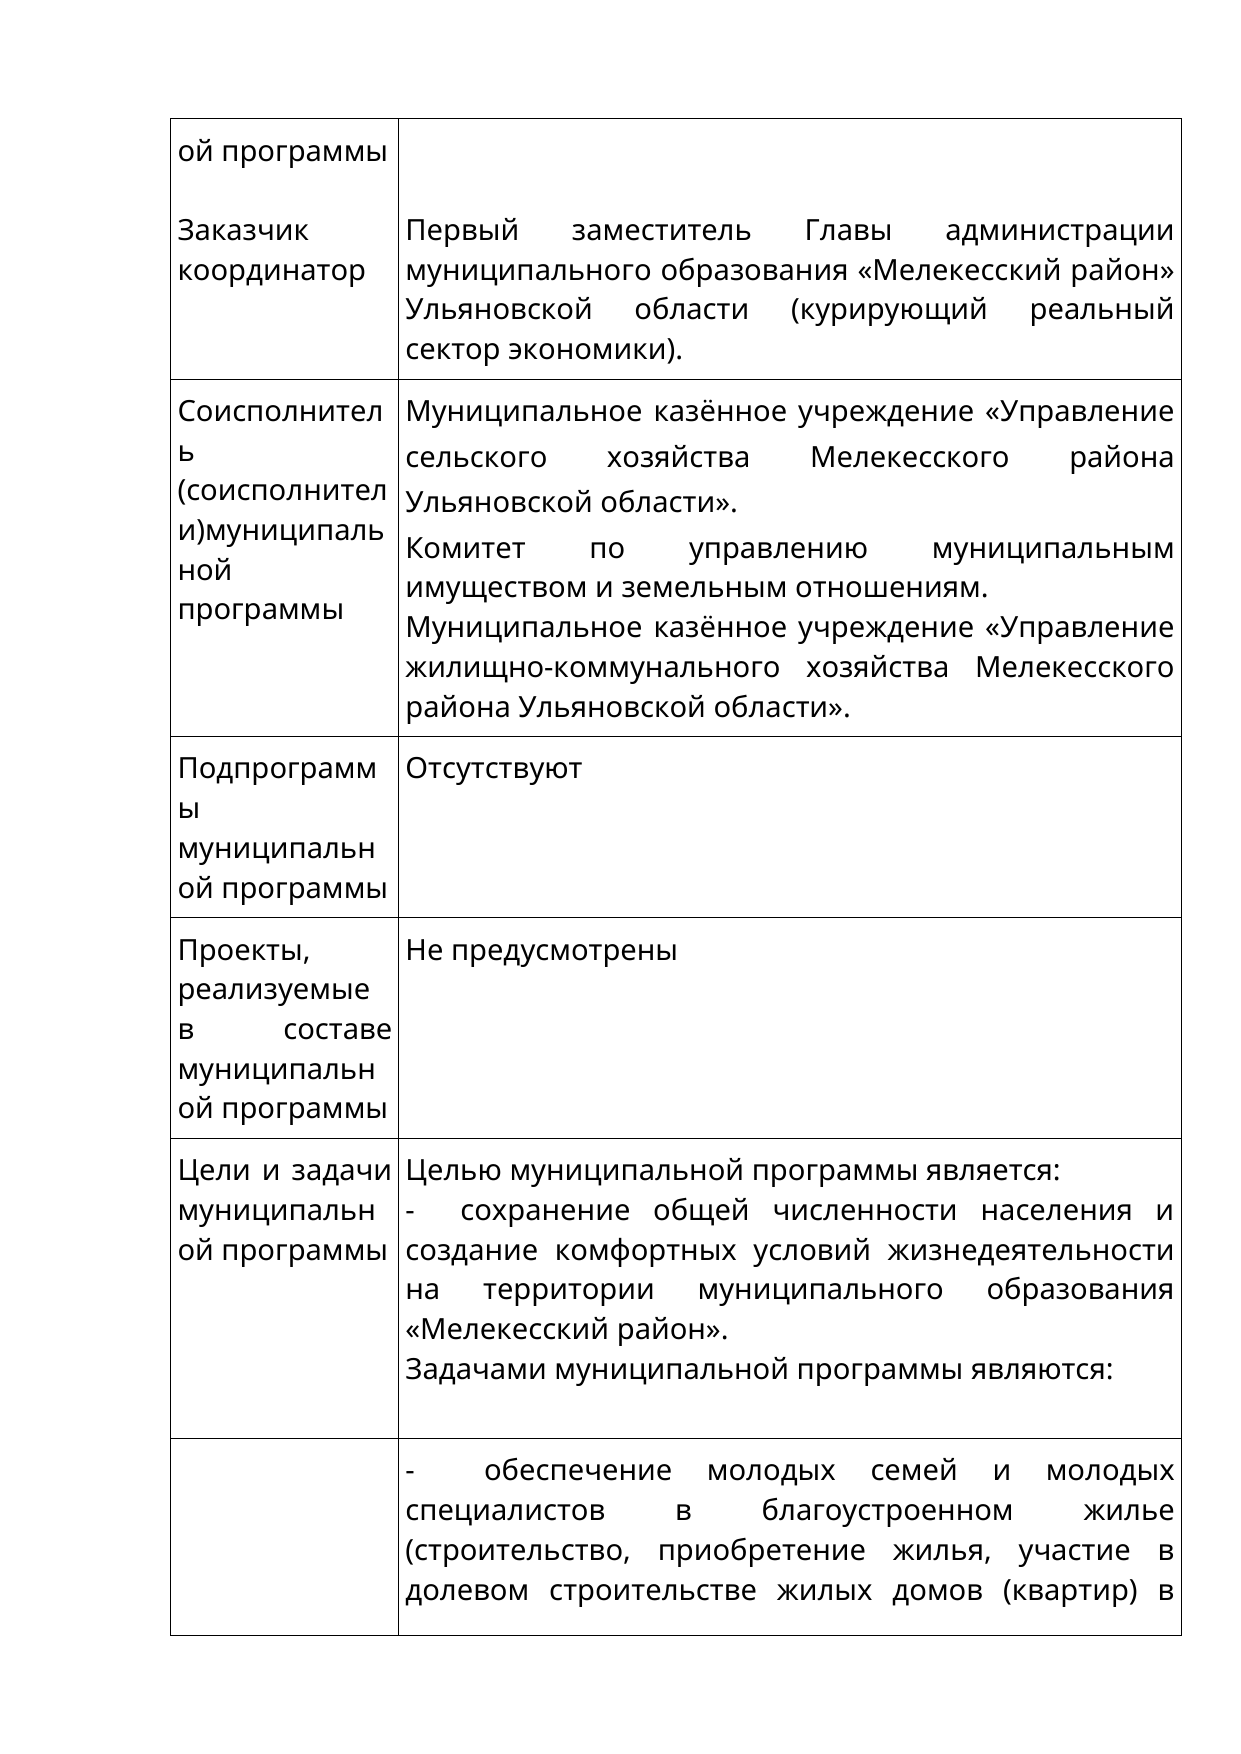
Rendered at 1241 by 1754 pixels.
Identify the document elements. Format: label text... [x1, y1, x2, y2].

table_cell Проекты, реализуемые в составе муниципальной программы [171, 918, 398, 1138]
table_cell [399, 1439, 1181, 1635]
table_cell Соисполнитель (соисполнители)муниципальной программы [171, 380, 398, 736]
table_cell Муниципальное казённое учреждение «Управление сельского хозяйства Мелекесского района Ульяновской области». Комитет по управлению муниципальным имуществом и земельным отношениям. Муниципальное казённое учреждение «Управление жилищно-коммунального хозяйства Мелекесского района Ульяновской области». [399, 380, 1181, 736]
table_cell Подпрограммы муниципальной программы [171, 737, 398, 917]
table_cell [171, 1439, 398, 1635]
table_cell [399, 119, 1181, 378]
table_cell Целью муниципальной программы является: - сохранение общей численности населения и создание комфортных условий жизнедеятельности на территории муниципального образования «Мелекесский район». Задачами муниципальной программы являются: [399, 1139, 1181, 1438]
table_cell Отсутствуют [399, 737, 1181, 917]
table_cell Не предусмотрены [399, 918, 1181, 1138]
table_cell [171, 119, 398, 378]
table_cell Цели и задачи муниципальной программы [171, 1139, 398, 1438]
